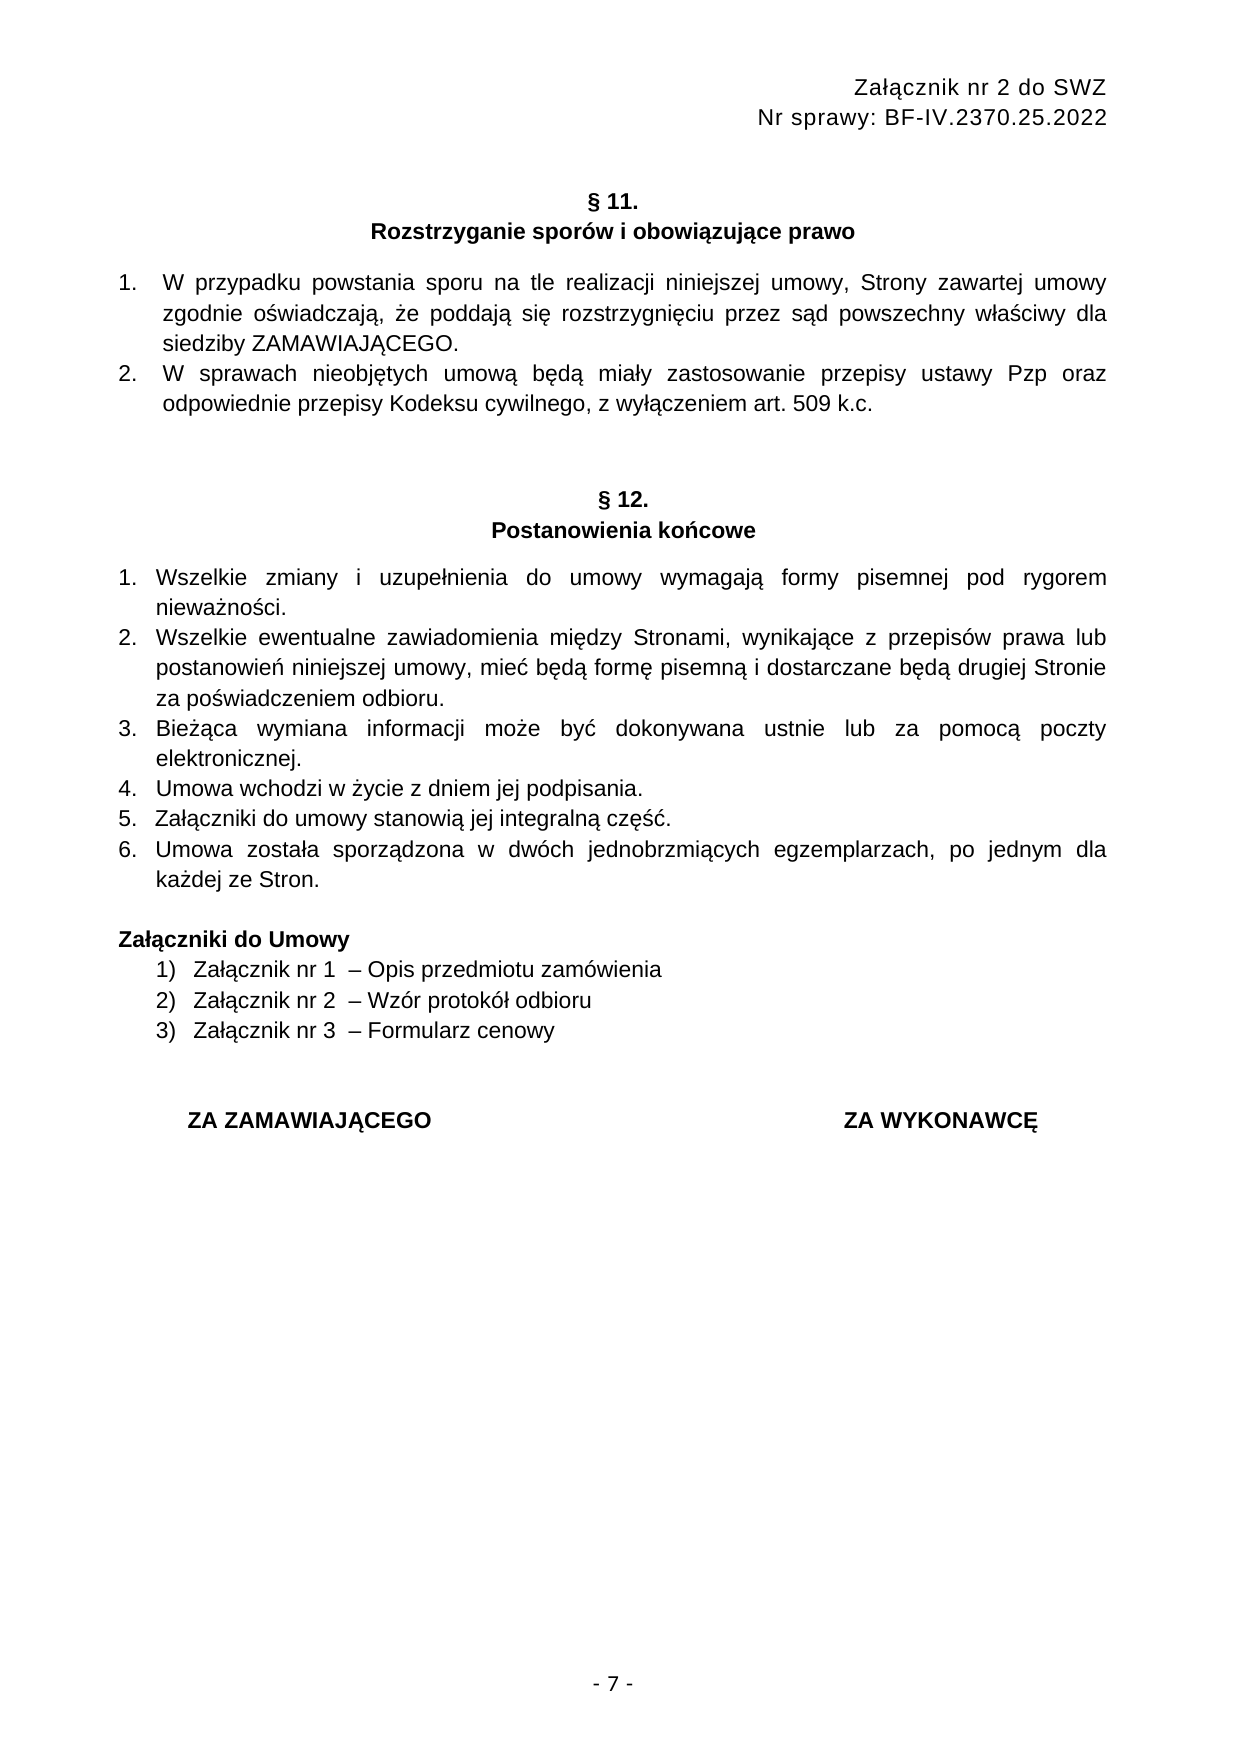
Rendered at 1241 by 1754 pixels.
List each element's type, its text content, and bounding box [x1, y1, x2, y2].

list W przypadku powstania sporu na tle realizacji niniejszej umowy, Strony zawartej umowy zgodnie oświadczają, że poddają się rozstrzygnięciu przez sąd powszechny właściwy dla siedziby ZAMAWIAJĄCEGO. [118, 269, 1107, 356]
list Wszelkie zmiany i uzupełnienia do umowy wymagają formy pisemnej pod rygorem nieważności. [118, 564, 1107, 620]
list Załącznik nr 1 – Opis przedmiotu zamówienia [156, 956, 1107, 983]
list Załączniki do umowy stanowią jej integralną część. [118, 805, 1107, 832]
list Bieżąca wymiana informacji może być dokonywana ustnie lub za pomocą poczty elektronicznej. [118, 715, 1107, 771]
list Załącznik nr 2 – Wzór protokół odbioru [156, 987, 1107, 1013]
text § 12. [139, 486, 1107, 513]
list Umowa wchodzi w życie z dniem jej podpisania. [118, 775, 1107, 802]
list Umowa została sporządzona w dwóch jednobrzmiących egzemplarzach, po jednym dla każdej ze Stron. [118, 836, 1107, 892]
list W sprawach nieobjętych umową będą miały zastosowanie przepisy ustawy Pzp oraz odpowiednie przepisy Kodeksu cywilnego, z wyłączeniem art. 509 k.c. [118, 360, 1107, 416]
text Postanowienia końcowe [139, 517, 1107, 543]
list Wszelkie ewentualne zawiadomienia między Stronami, wynikające z przepisów prawa lub postanowień niniejszej umowy, mieć będą formę pisemną i dostarczane będą drugiej Stronie za poświadczeniem odbioru. [118, 624, 1107, 711]
text Rozstrzyganie sporów i obowiązujące prawo [118, 218, 1107, 244]
text Załączniki do Umowy [118, 926, 1107, 953]
text § 11. [118, 188, 1107, 214]
text ZA ZAMAWIAJĄCEGO ZA WYKONAWCĘ [118, 1107, 1107, 1134]
list Załącznik nr 3 – Formularz cenowy [156, 1017, 1107, 1043]
